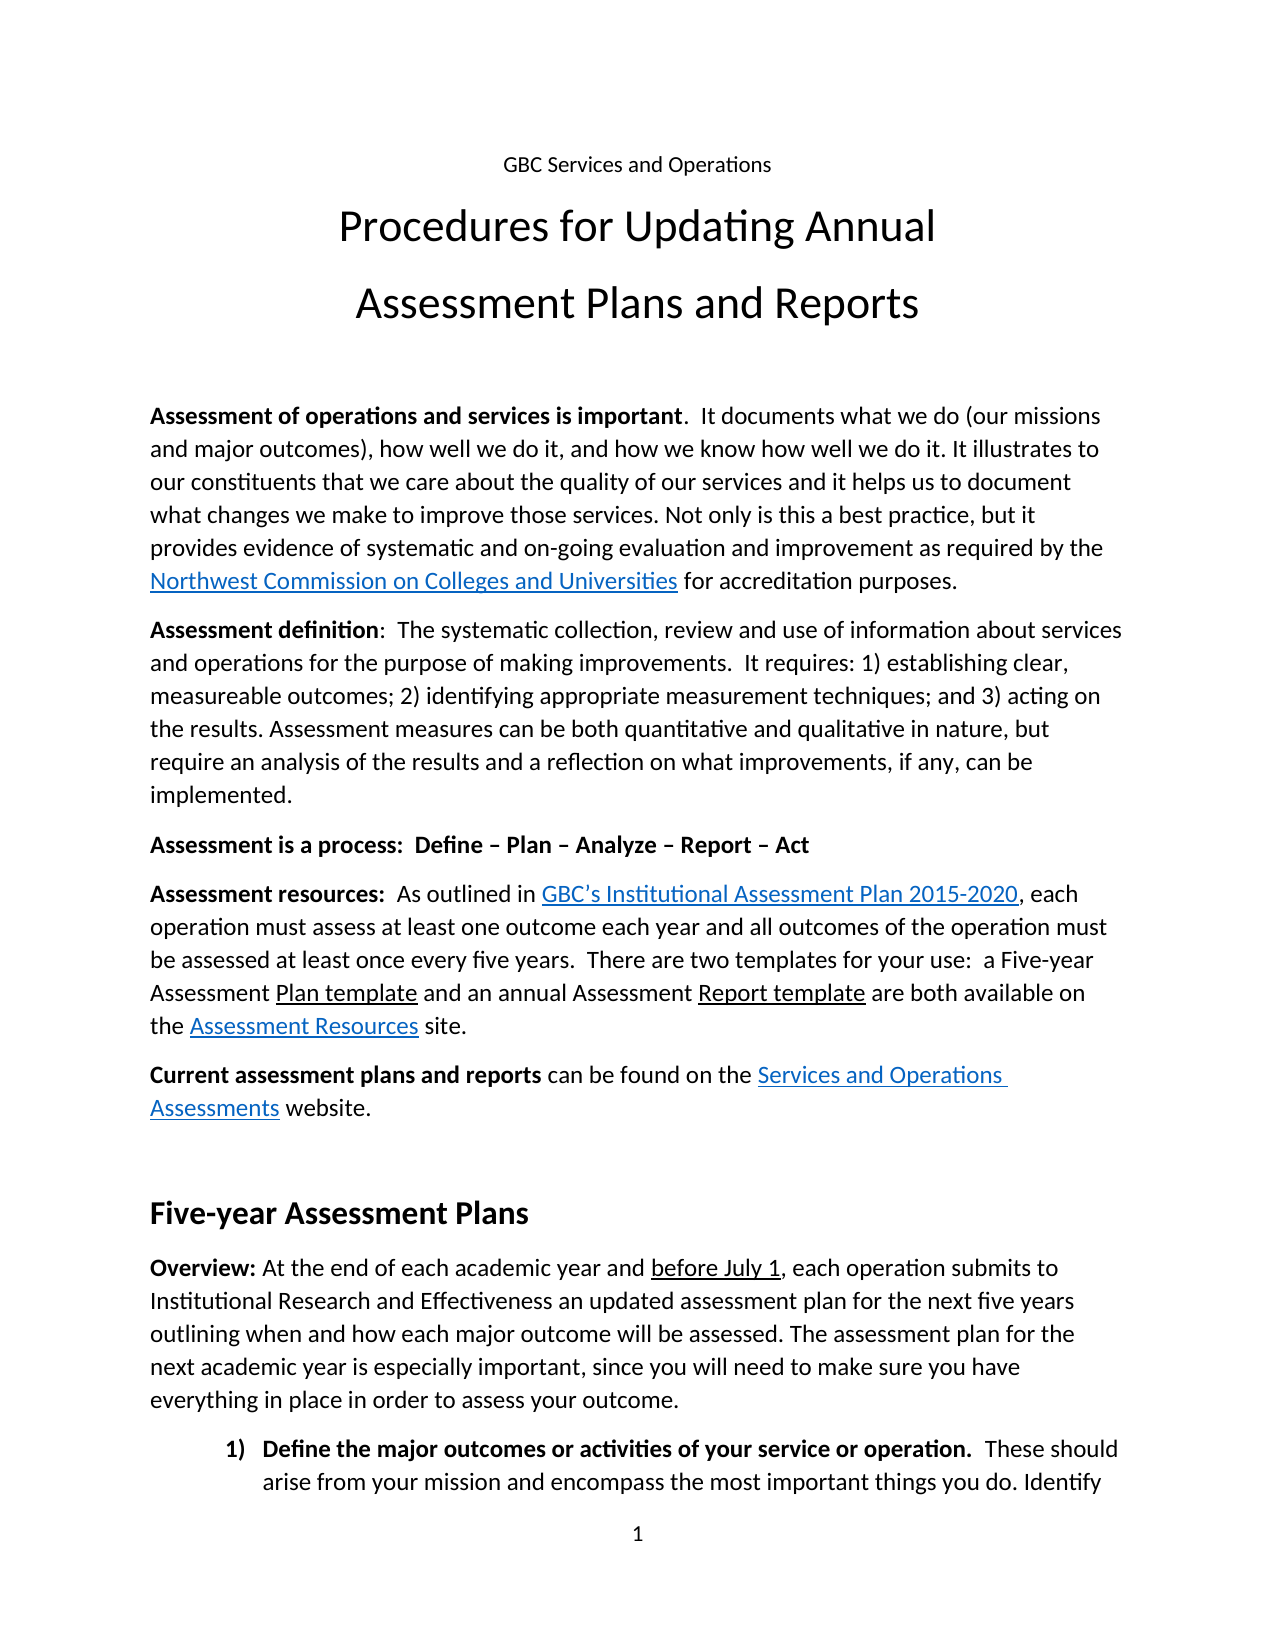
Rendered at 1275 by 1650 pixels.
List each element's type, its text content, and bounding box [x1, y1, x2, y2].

text Assessment resources: As outlined in GBC’s Institutional Assessment Plan 2015-2020, each operation must assess at least one outcome each year and all outcomes of the operation must be assessed at least once every five years. There are two templates for your use: a Five-year Assessment Plan template and an annual Assessment Report template are both available on the Assessment Resources site. [150, 878, 1125, 1041]
text Procedures for Updating Annual [150, 197, 1125, 253]
text Current assessment plans and reports can be found on the Services and Operations Assessments website. [150, 1059, 1125, 1123]
text Assessment Plans and Reports [150, 274, 1125, 330]
text Assessment of operations and services is important. It documents what we do (our missions and major outcomes), how well we do it, and how we know how well we do it. It illustrates to our constituents that we care about the quality of our services and it helps us to document what changes we make to improve those services. Not only is this a best practice, but it provides evidence of systematic and on-going evaluation and improvement as required by the Northwest Commission on Colleges and Universities for accreditation purposes. [150, 400, 1125, 596]
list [225, 1433, 1125, 1497]
text Assessment definition: The systematic collection, review and use of information about services and operations for the purpose of making improvements. It requires: 1) establishing clear, measureable outcomes; 2) identifying appropriate measurement techniques; and 3) acting on the results. Assessment measures can be both quantitative and qualitative in nature, but require an analysis of the results and a reflection on what improvements, if any, can be implemented. [150, 614, 1125, 810]
text Overview: At the end of each academic year and before July 1, each operation submits to Institutional Research and Effectiveness an updated assessment plan for the next five years outlining when and how each major outcome will be assessed. The assessment plan for the next academic year is especially important, since you will need to make sure you have everything in place in order to assess your outcome. [150, 1252, 1125, 1414]
text Assessment is a process: Define – Plan – Analyze – Report – Act [150, 829, 1125, 859]
text Five-year Assessment Plans [150, 1192, 1125, 1232]
text GBC Services and Operations [150, 150, 1125, 178]
